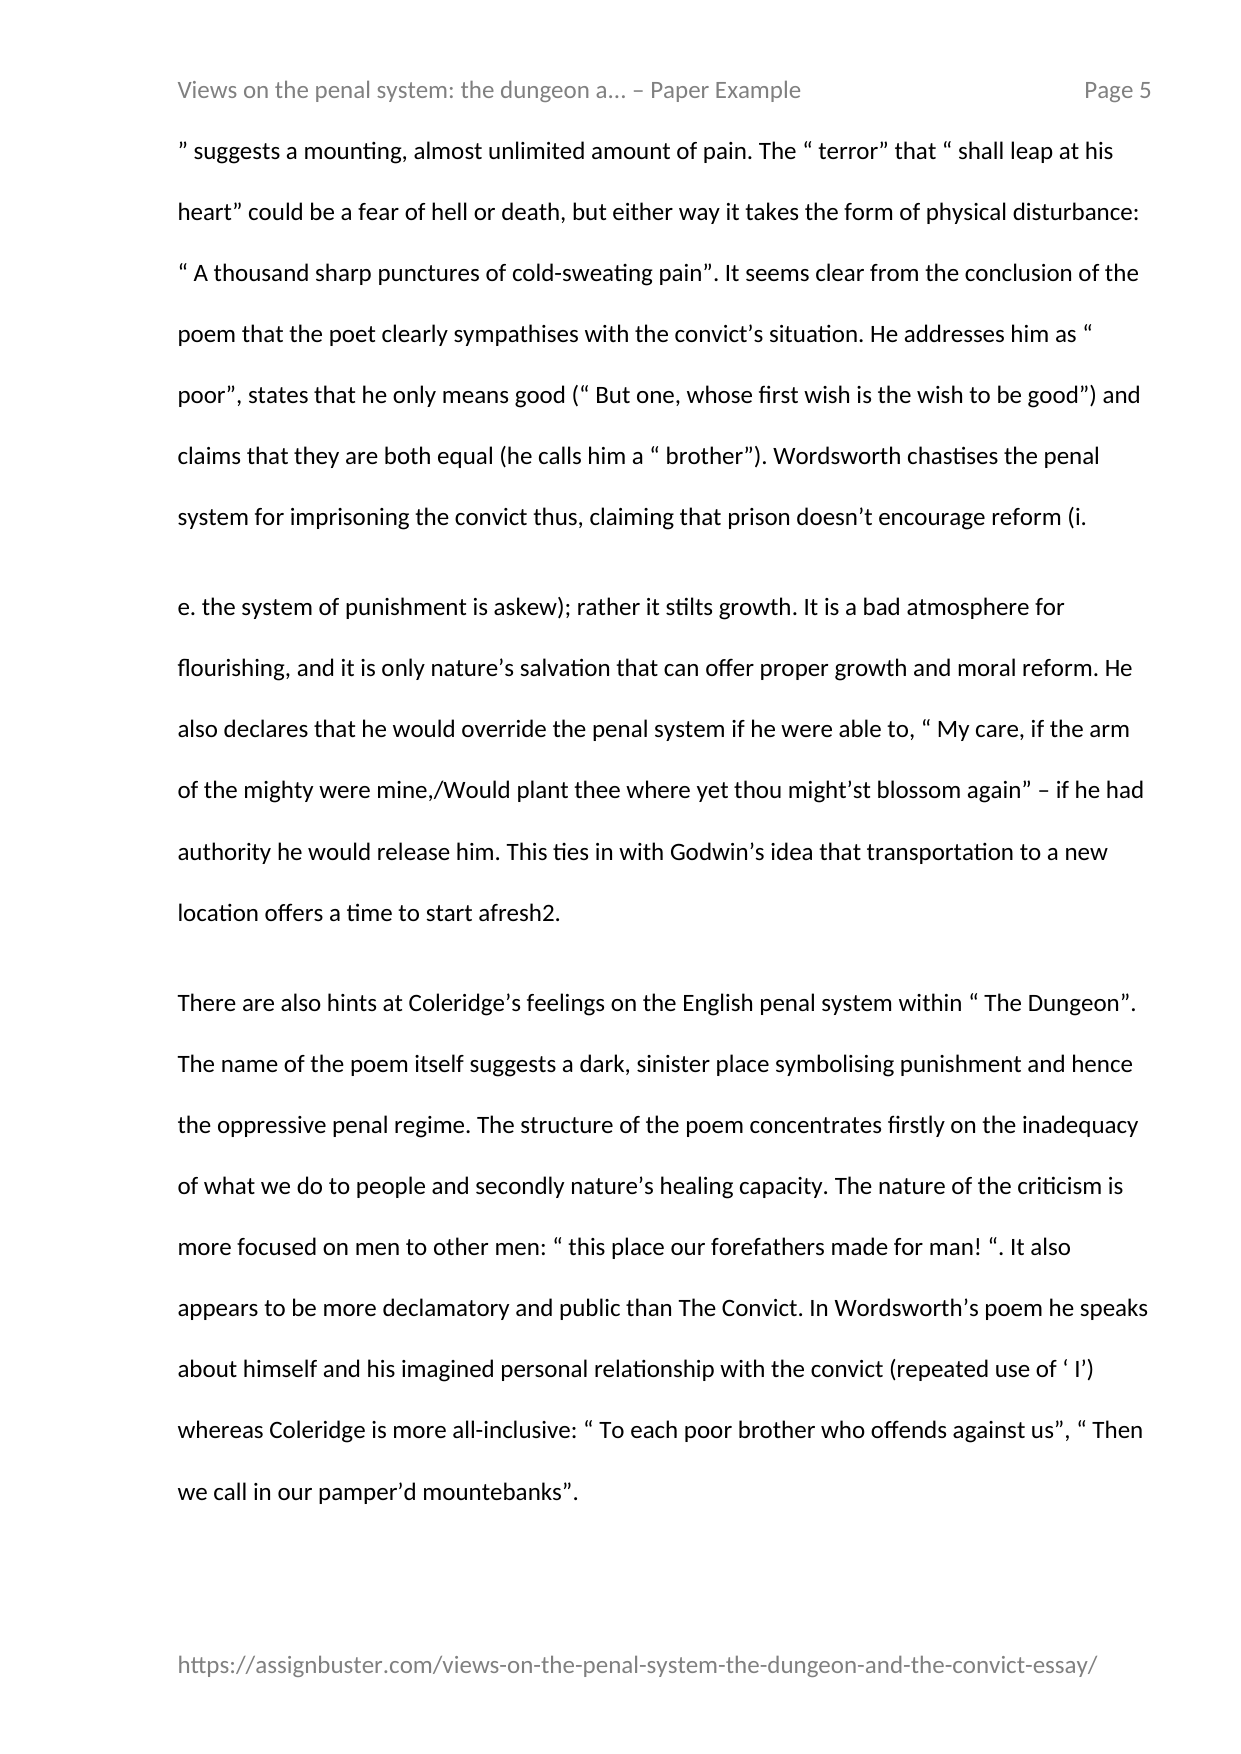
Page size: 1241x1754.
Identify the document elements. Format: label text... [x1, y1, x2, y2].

text e. the system of punishment is askew); rather it stilts growth. It is a bad atmosphere for flourishing, and it is only nature’s salvation that can offer proper growth and moral reform. He also declares that he would override the penal system if he were able to, “ My care, if the arm of the mighty were mine,/Would plant thee where yet thou might’st blossom again” – if he had authority he would release him. This ties in with Godwin’s idea that transportation to a new location offers a time to start afresh2. [177, 592, 1152, 927]
text There are also hints at Coleridge’s feelings on the English penal system within “ The Dungeon”. The name of the poem itself suggests a dark, sinister place symbolising punishment and hence the oppressive penal regime. The structure of the poem concentrates firstly on the inadequacy of what we do to people and secondly nature’s healing capacity. The nature of the criticism is more focused on men to other men: “ this place our forefathers made for man! “. It also appears to be more declamatory and public than The Convict. In Wordsworth’s poem he speaks about himself and his imagined personal relationship with the convict (repeated use of ‘ I’) whereas Coleridge is more all-inclusive: “ To each poor brother who offends against us”, “ Then we call in our pamper’d mountebanks”. [177, 987, 1152, 1506]
text ” suggests a mounting, almost unlimited amount of pain. The “ terror” that “ shall leap at his heart” could be a fear of hell or death, but either way it takes the form of physical disturbance: “ A thousand sharp punctures of cold-sweating pain”. It seems clear from the conclusion of the poem that the poet clearly sympathises with the convict’s situation. He addresses him as “ poor”, states that he only means good (“ But one, whose first wish is the wish to be good”) and claims that they are both equal (he calls him a “ brother”). Wordsworth chastises the penal system for imprisoning the convict thus, claiming that prison doesn’t encourage reform (i. [177, 135, 1152, 532]
